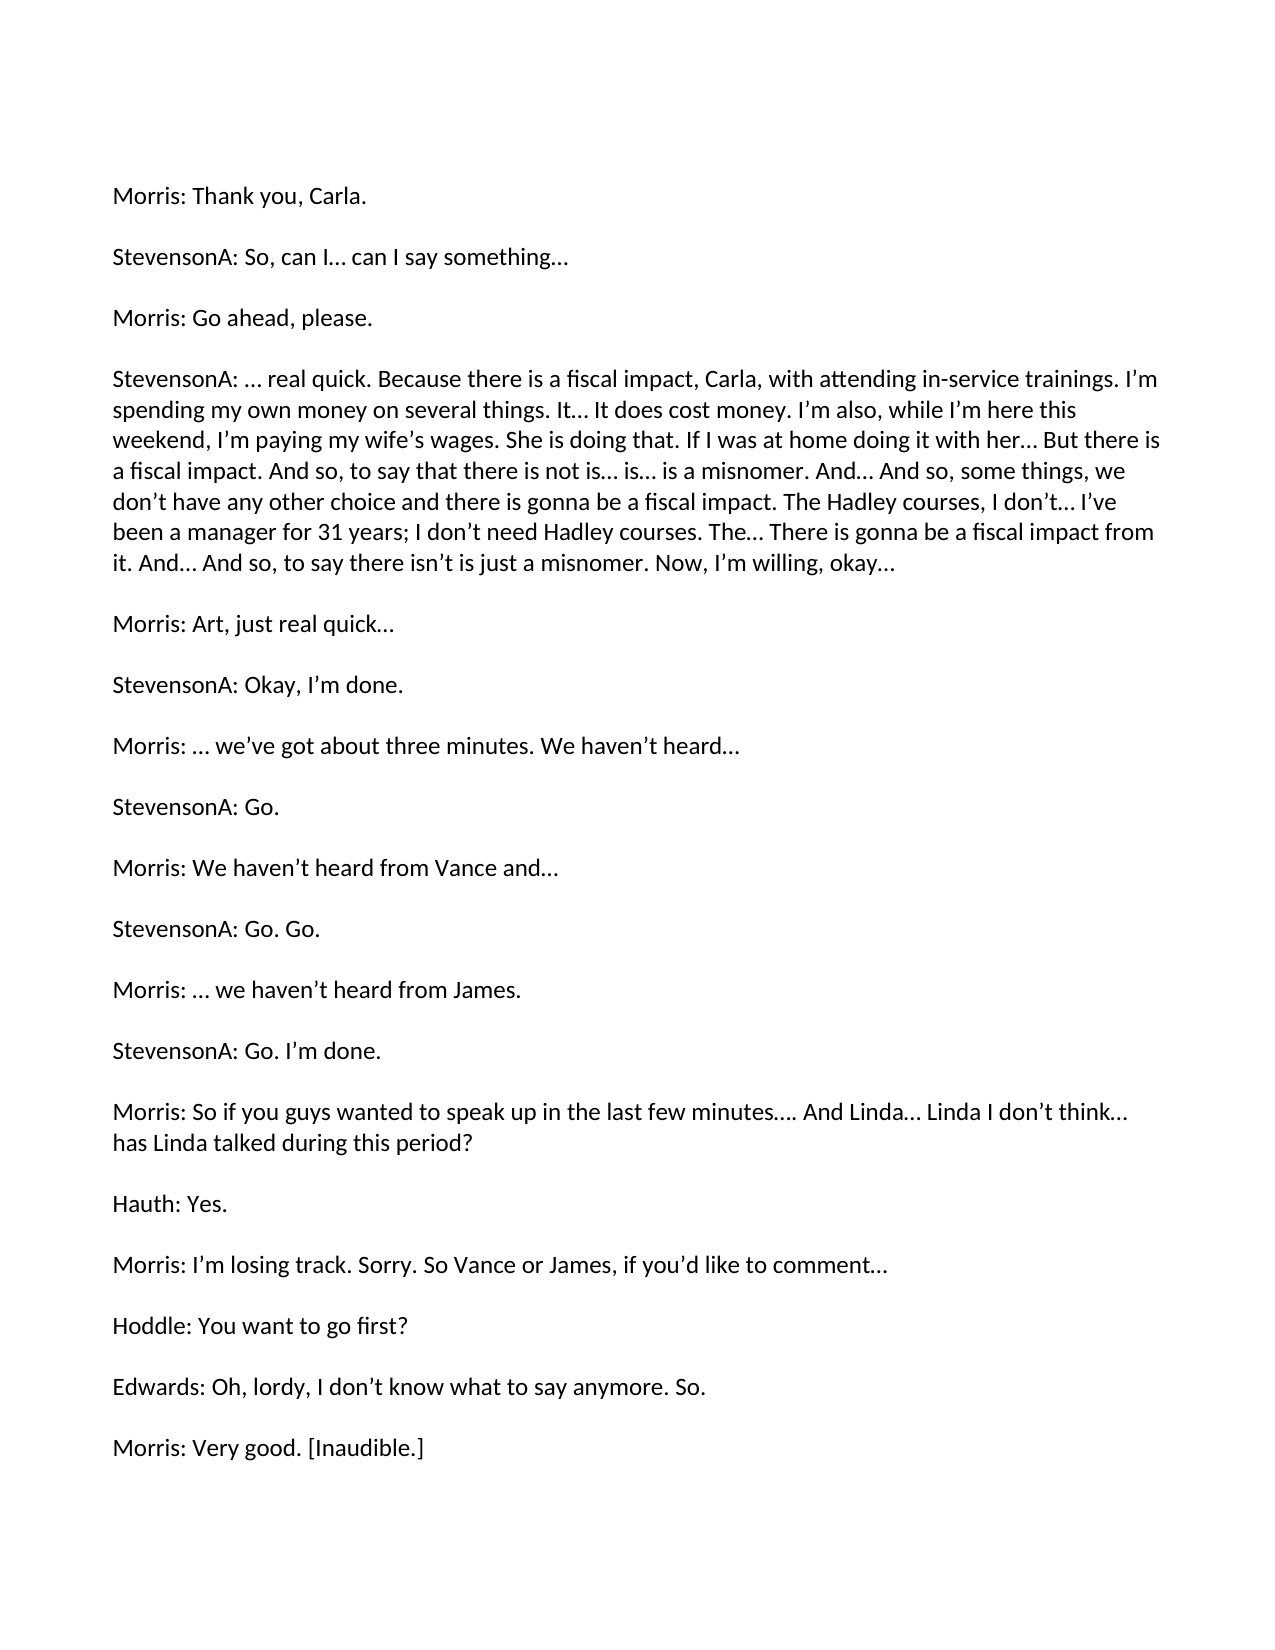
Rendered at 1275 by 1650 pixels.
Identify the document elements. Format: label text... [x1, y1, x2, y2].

text StevensonA: So, can I… can I say something… [112, 242, 1162, 272]
text Morris: We haven’t heard from Vance and… [112, 852, 1162, 882]
text StevensonA: Go. I’m done. [112, 1035, 1162, 1066]
text Morris: Thank you, Carla. [112, 181, 1162, 211]
text Edwards: Oh, lordy, I don’t know what to say anymore. So. [112, 1371, 1162, 1401]
text Morris: Very good. [Inaudible.] [112, 1432, 1162, 1462]
text Morris: … we haven’t heard from James. [112, 974, 1162, 1004]
text Morris: So if you guys wanted to speak up in the last few minutes…. And Linda… Linda I don’t think… has Linda talked during this period? [112, 1096, 1162, 1157]
text StevensonA: Go. Go. [112, 913, 1162, 943]
text Morris: … we’ve got about three minutes. We haven’t heard… [112, 730, 1162, 760]
text StevensonA: Okay, I’m done. [112, 669, 1162, 699]
text Hoddle: You want to go first? [112, 1310, 1162, 1340]
text StevensonA: … real quick. Because there is a fiscal impact, Carla, with attending in-service trainings. I’m spending my own money on several things. It… It does cost money. I’m also, while I’m here this weekend, I’m paying my wife’s wages. She is doing that. If I was at home doing it with her… But there is a fiscal impact. And so, to say that there is not is… is… is a misnomer. And… And so, some things, we don’t have any other choice and there is gonna be a fiscal impact. The Hadley courses, I don’t… I’ve been a manager for 31 years; I don’t need Hadley courses. The… There is gonna be a fiscal impact from it. And… And so, to say there isn’t is just a misnomer. Now, I’m willing, okay… [112, 364, 1162, 577]
text Morris: I’m losing track. Sorry. So Vance or James, if you’d like to comment… [112, 1249, 1162, 1279]
text Hauth: Yes. [112, 1188, 1162, 1218]
text StevensonA: Go. [112, 791, 1162, 821]
text Morris: Art, just real quick… [112, 608, 1162, 638]
text Morris: Go ahead, please. [112, 303, 1162, 333]
